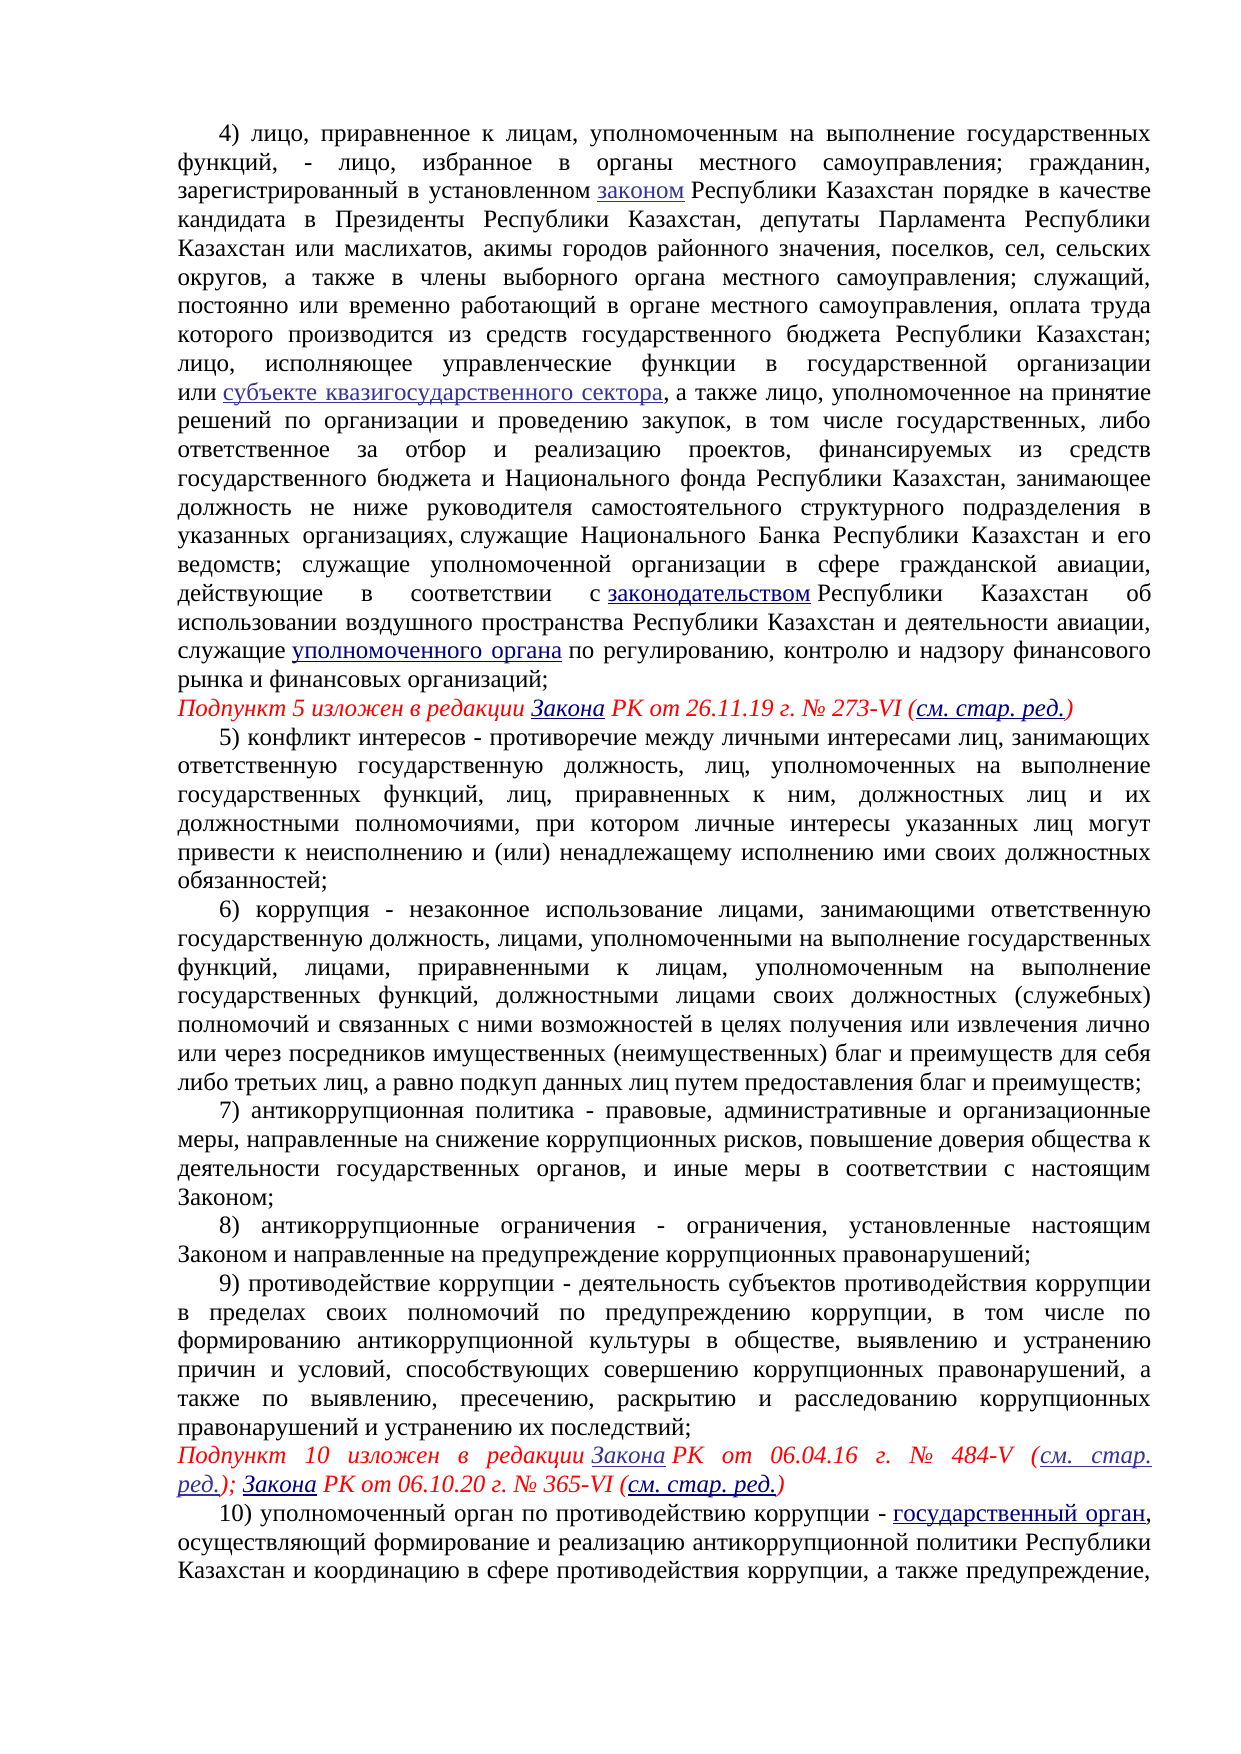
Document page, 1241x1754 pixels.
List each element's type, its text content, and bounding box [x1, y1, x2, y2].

text Подпункт 5 изложен в редакции Закона РК от 26.11.19 г. № 273-VI (см. стар. ред.) [177, 693, 1152, 722]
text 6) коррупция - незаконное использование лицами, занимающими ответственную государственную должность, лицами, уполномоченными на выполнение государственных функций, лицами, приравненными к лицам, уполномоченным на выполнение государственных функций, должностными лицами своих должностных (служебных) полномочий и связанных с ними возможностей в целях получения или извлечения лично или через посредников имущественных (неимущественных) благ и преимуществ для себя либо третьих лиц, а равно подкуп данных лиц путем предоставления благ и преимуществ; [177, 894, 1152, 1096]
text 7) антикоррупционная политика - правовые, административные и организационные меры, направленные на снижение коррупционных рисков, повышение доверия общества к деятельности государственных органов, и иные меры в соответствии с настоящим Законом; [177, 1096, 1152, 1211]
text 5) конфликт интересов - противоречие между личными интересами лиц, занимающих ответственную государственную должность, лиц, уполномоченных на выполнение государственных функций, лиц, приравненных к ним, должностных лиц и их должностными полномочиями, при котором личные интересы указанных лиц могут привести к неисполнению и (или) ненадлежащему исполнению ими своих должностных обязанностей; [177, 722, 1152, 894]
text 4) лицо, приравненное к лицам, уполномоченным на выполнение государственных функций, - лицо, избранное в органы местного самоуправления; гражданин, зарегистрированный в установленном законом Республики Казахстан порядке в качестве кандидата в Президенты Республики Казахстан, депутаты Парламента Республики Казахстан или маслихатов, акимы городов районного значения, поселков, сел, сельских округов, а также в члены выборного органа местного самоуправления; служащий, постоянно или временно работающий в органе местного самоуправления, оплата труда которого производится из средств государственного бюджета Республики Казахстан; лицо, исполняющее управленческие функции в государственной организации или субъекте квазигосударственного сектора, а также лицо, уполномоченное на принятие решений по организации и проведению закупок, в том числе государственных, либо ответственное за отбор и реализацию проектов, финансируемых из средств государственного бюджета и Национального фонда Республики Казахстан, занимающее должность не ниже руководителя самостоятельного структурного подразделения в указанных организациях, служащие Национального Банка Республики Казахстан и его ведомств; служащие уполномоченной организации в сфере гражданской авиации, действующие в соответствии с законодательством Республики Казахстан об использовании воздушного пространства Республики Казахстан и деятельности авиации, служащие уполномоченного органа по регулированию, контролю и надзору финансового рынка и финансовых организаций; [177, 118, 1152, 693]
text Подпункт 10 изложен в редакции Закона РК от 06.04.16 г. № 484-V (см. стар. ред.); Закона РК от 06.10.20 г. № 365-VI (см. стар. ред.) [177, 1441, 1152, 1498]
text 9) противодействие коррупции - деятельность субъектов противодействия коррупции в пределах своих полномочий по предупреждению коррупции, в том числе по формированию антикоррупционной культуры в обществе, выявлению и устранению причин и условий, способствующих совершению коррупционных правонарушений, а также по выявлению, пресечению, раскрытию и расследованию коррупционных правонарушений и устранению их последствий; [177, 1268, 1152, 1441]
text 8) антикоррупционные ограничения - ограничения, установленные настоящим Законом и направленные на предупреждение коррупционных правонарушений; [177, 1211, 1152, 1268]
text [177, 1498, 1152, 1584]
